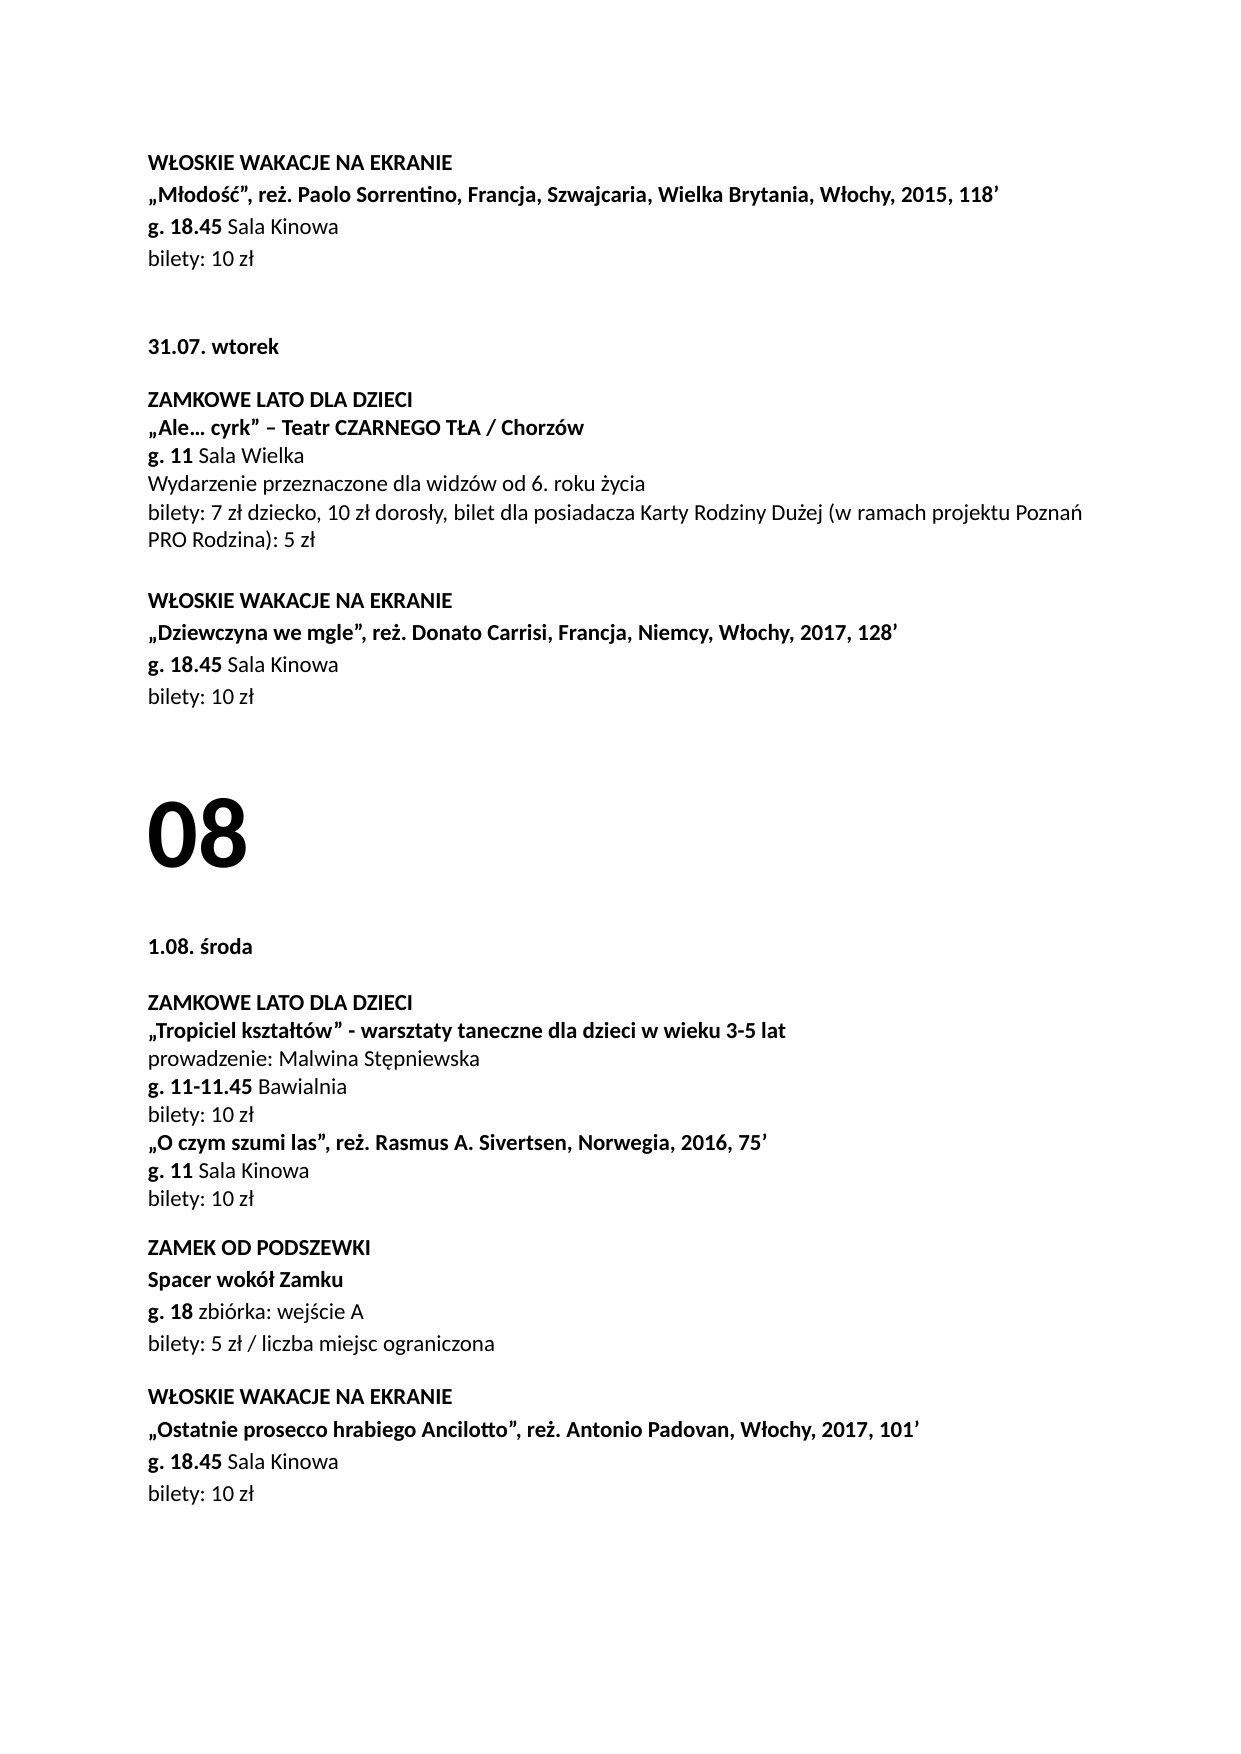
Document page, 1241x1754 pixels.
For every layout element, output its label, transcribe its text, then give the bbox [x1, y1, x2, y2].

text bilety: 7 zł dziecko, 10 zł dorosły, bilet dla posiadacza Karty Rodziny Dużej (w ramach projektu Poznań PRO Rodzina): 5 zł [148, 498, 1093, 554]
text WŁOSKIE WAKACJE NA EKRANIE „Młodość”, reż. Paolo Sorrentino, Francja, Szwajcaria, Wielka Brytania, Włochy, 2015, 118’ g. 18.45 Sala Kinowa bilety: 10 zł [148, 148, 1093, 307]
text WŁOSKIE WAKACJE NA EKRANIE „Dziewczyna we mgle”, reż. Donato Carrisi, Francja, Niemcy, Włochy, 2017, 128’ g. 18.45 Sala Kinowa bilety: 10 zł [148, 554, 1093, 745]
text 08 [148, 771, 1093, 893]
text g. 11-11.45 Bawialnia [148, 1072, 1093, 1100]
text ZAMEK OD PODSZEWKI Spacer wokół Zamku g. 18 zbiórka: wejście A bilety: 5 zł / liczba miejsc ograniczona [148, 1233, 1093, 1357]
text WŁOSKIE WAKACJE NA EKRANIE „Ostatnie prosecco hrabiego Ancilotto”, reż. Antonio Padovan, Włochy, 2017, 101’ g. 18.45 Sala Kinowa bilety: 10 zł [148, 1382, 1093, 1507]
text prowadzenie: Malwina Stępniewska [148, 1044, 1093, 1072]
text „Tropiciel kształtów” - warsztaty taneczne dla dzieci w wieku 3-5 lat [148, 1016, 1093, 1044]
text „Ale… cyrk” – Teatr CZARNEGO TŁA / Chorzów g. 11 Sala Wielka [148, 413, 1093, 469]
text Wydarzenie przeznaczone dla widzów od 6. roku życia [148, 469, 1093, 498]
text ZAMKOWE LATO DLA DZIECI [148, 988, 1093, 1016]
text ZAMKOWE LATO DLA DZIECI [148, 386, 1093, 413]
text 1.08. środa [148, 932, 1093, 960]
text bilety: 10 zł „O czym szumi las”, reż. Rasmus A. Sivertsen, Norwegia, 2016, 75’ g. 11 Sala Kinowa bilety: 10 zł [148, 1100, 1093, 1212]
text 31.07. wtorek [148, 332, 1093, 361]
